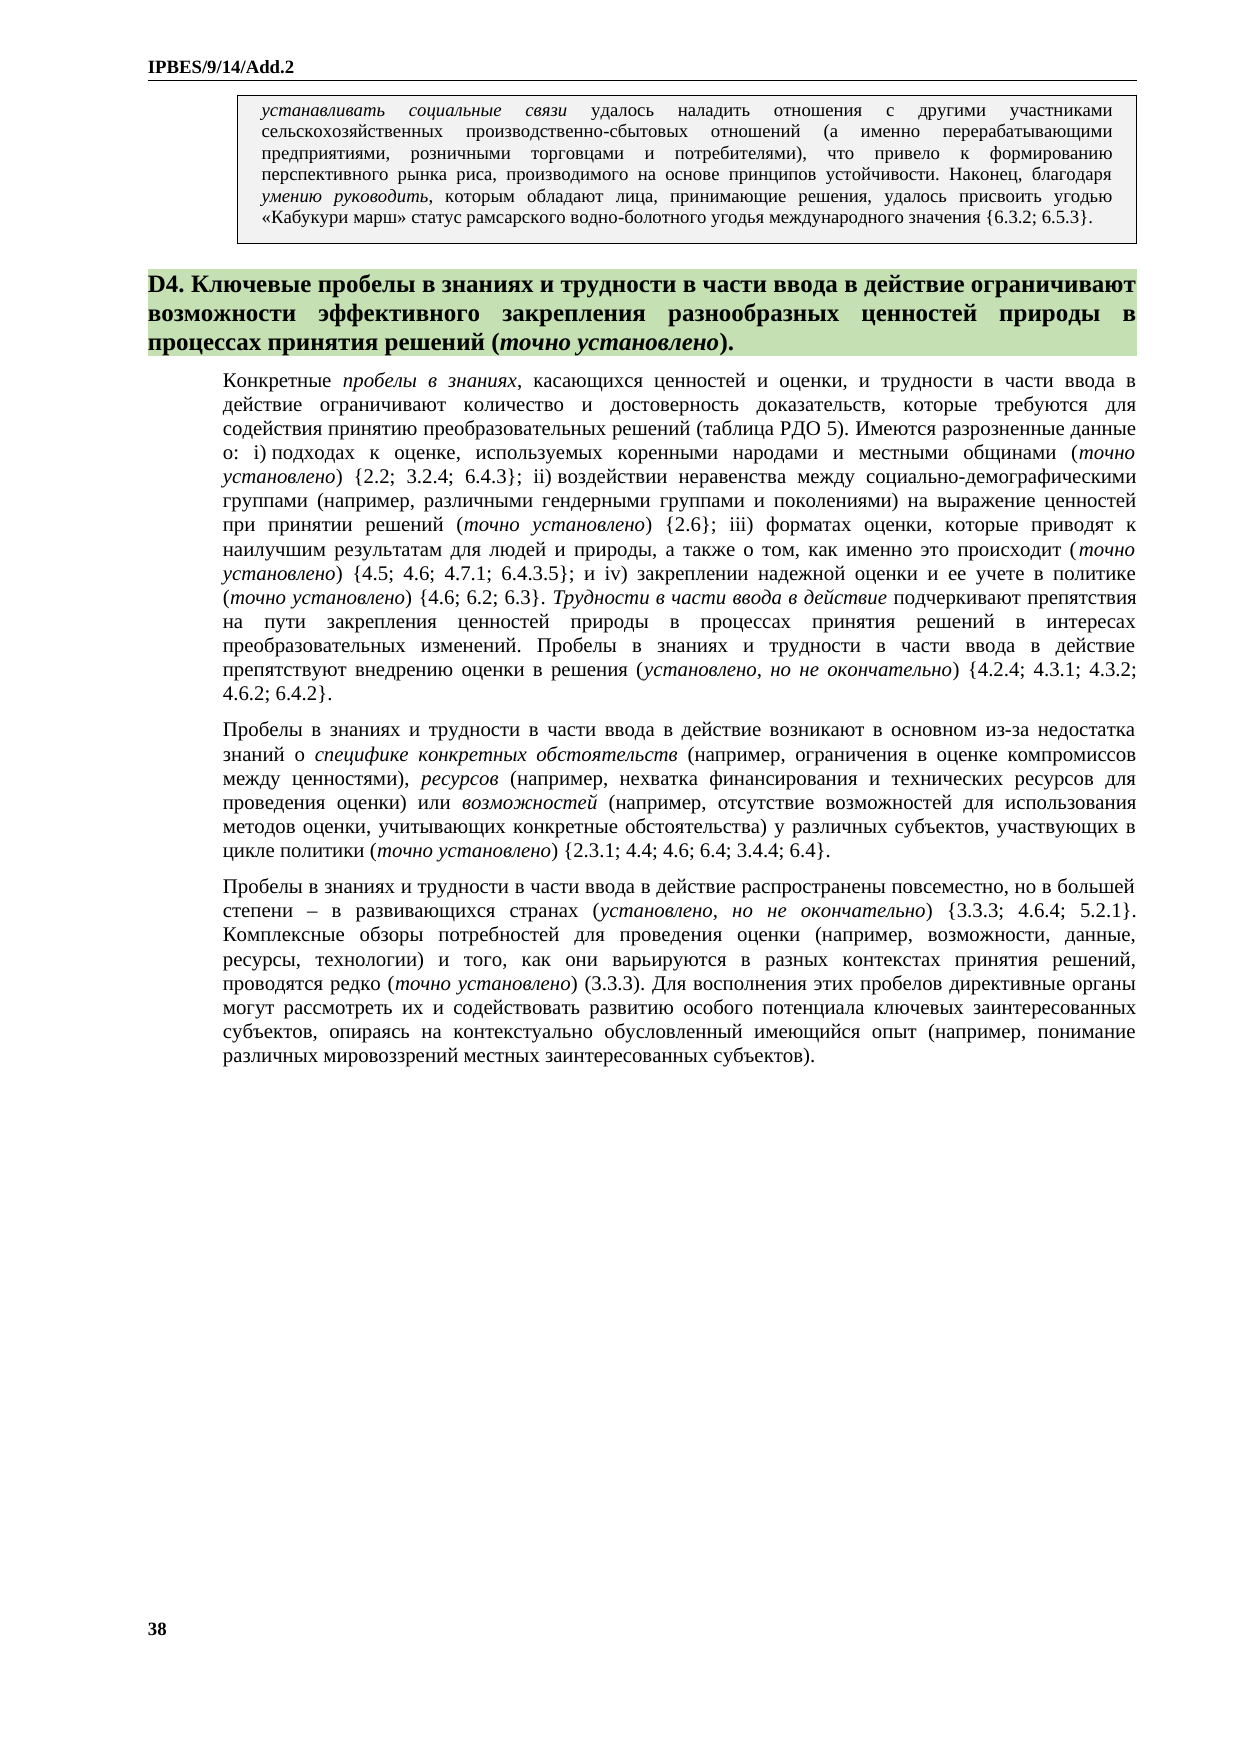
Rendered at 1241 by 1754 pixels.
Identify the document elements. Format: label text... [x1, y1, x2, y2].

text D4. Ключевые пробелы в знаниях и трудности в части ввода в действие ограничивают возможности эффективного закрепления разнообразных ценностей природы в процессах принятия решений (точно установлено). [148, 269, 1137, 356]
text Пробелы в знаниях и трудности в части ввода в действие распространены повсеместно, но в большей степени – в развивающихся странах (установлено, но не окончательно) {3.3.3; 4.6.4; 5.2.1}. Комплексные обзоры потребностей для проведения оценки (например, возможности, данные, ресурсы, технологии) и того, как они варьируются в разных контекстах принятия решений, проводятся редко (точно установлено) (3.3.3). Для восполнения этих пробелов директивные органы могут рассмотреть их и содействовать развитию особого потенциала ключевых заинтересованных субъектов, опираясь на контекстуально обусловленный имеющийся опыт (например, понимание различных мировоззрений местных заинтересованных субъектов). [223, 874, 1137, 1067]
text Конкретные пробелы в знаниях, касающихся ценностей и оценки, и трудности в части ввода в действие ограничивают количество и достоверность доказательств, которые требуются для содействия принятию преобразовательных решений (таблица РДО 5). Имеются разрозненные данные о: i) подходах к оценке, используемых коренными народами и местными общинами (точно установлено) {2.2; 3.2.4; 6.4.3}; ii) воздействии неравенства между социально-демографическими группами (например, различными гендерными группами и поколениями) на выражение ценностей при принятии решений (точно установлено) {2.6}; iii) форматах оценки, которые приводят к наилучшим результатам для людей и природы, а также о том, как именно это происходит (точно установлено) {4.5; 4.6; 4.7.1; 6.4.3.5}; и iv) закреплении надежной оценки и ее учете в политике (точно установлено) {4.6; 6.2; 6.3}. Трудности в части ввода в действие подчеркивают препятствия на пути закрепления ценностей природы в процессах принятия решений в интересах преобразовательных изменений. Пробелы в знаниях и трудности в части ввода в действие препятствуют внедрению оценки в решения (установлено, но не окончательно) {4.2.4; 4.3.1; 4.3.2; 4.6.2; 6.4.2}. [223, 368, 1137, 705]
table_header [238, 96, 1136, 243]
text Пробелы в знаниях и трудности в части ввода в действие возникают в основном из-за недостатка знаний о специфике конкретных обстоятельств (например, ограничения в оценке компромиссов между ценностями), ресурсов (например, нехватка финансирования и технических ресурсов для проведения оценки) или возможностей (например, отсутствие возможностей для использования методов оценки, учитывающих конкретные обстоятельства) у различных субъектов, участвующих в цикле политики (точно установлено) {2.3.1; 4.4; 4.6; 6.4; 3.4.4; 6.4}. [223, 717, 1137, 862]
